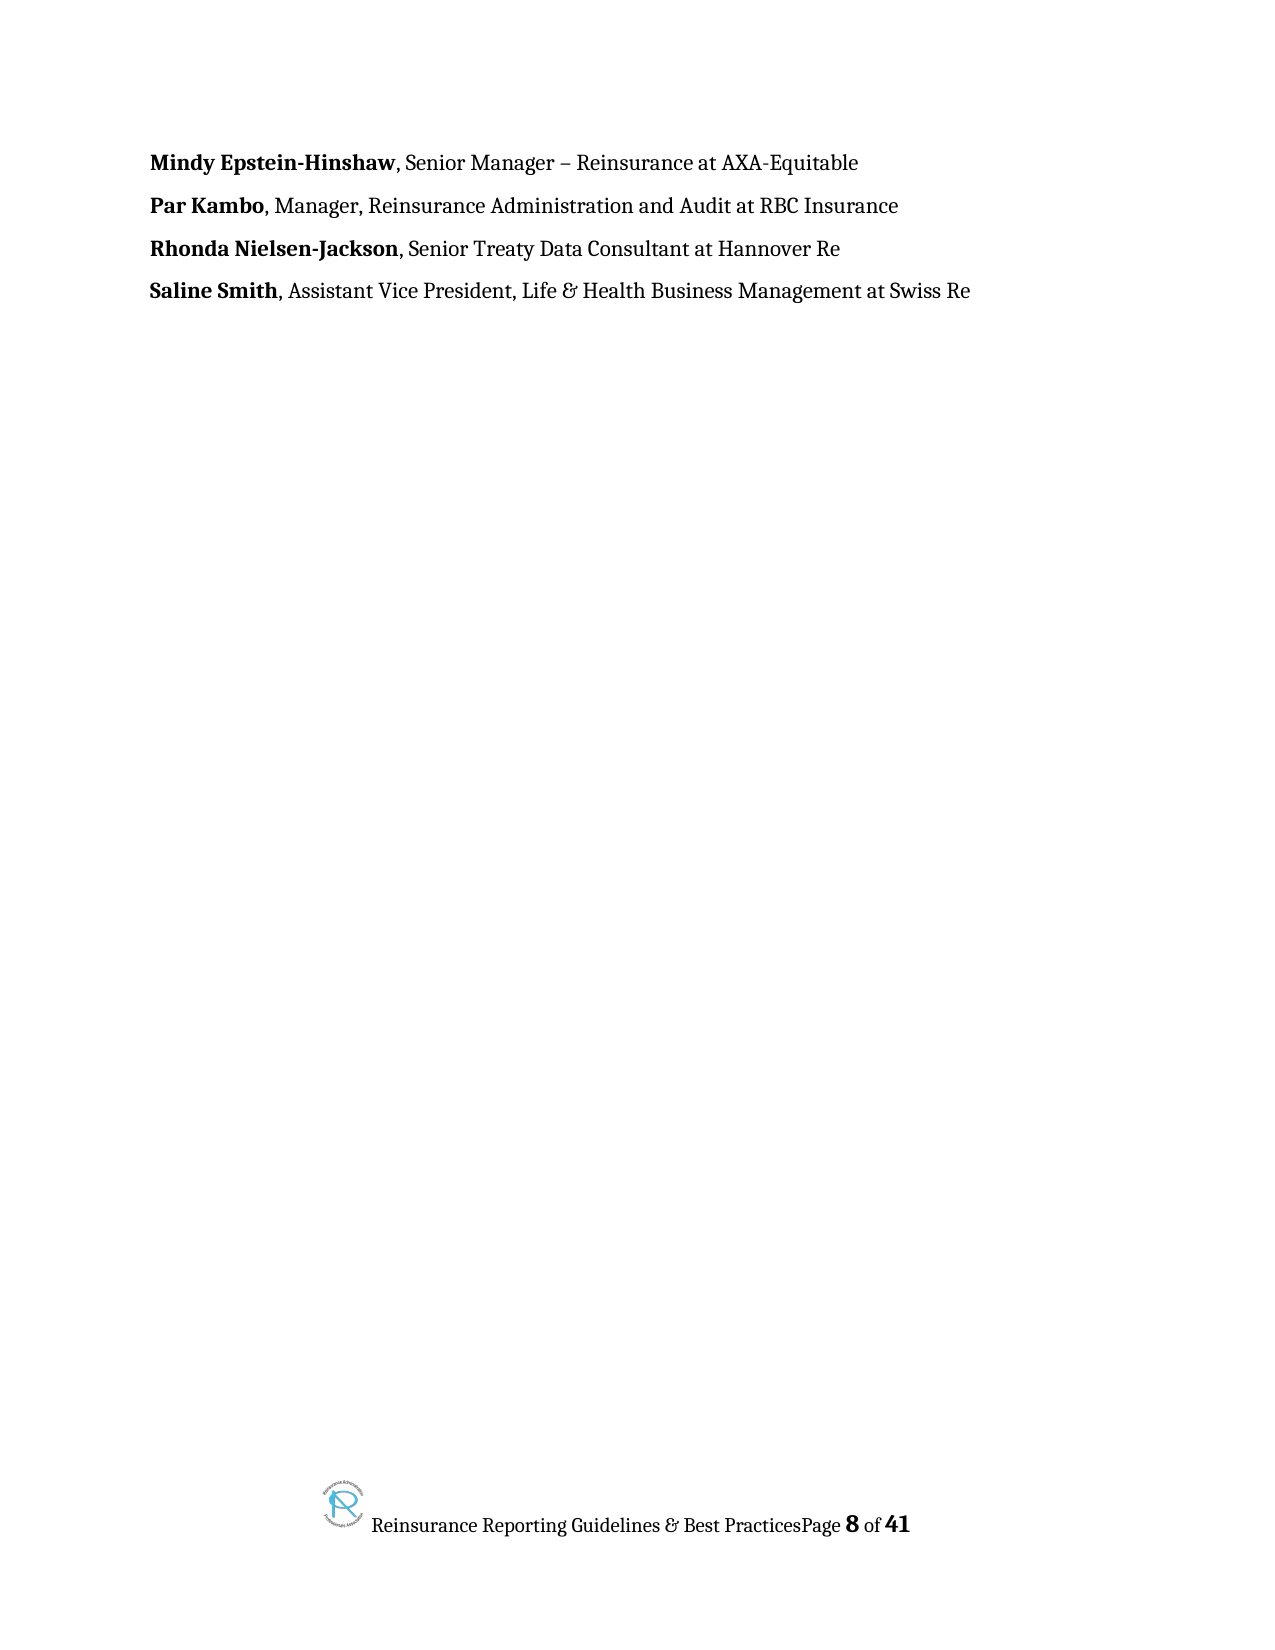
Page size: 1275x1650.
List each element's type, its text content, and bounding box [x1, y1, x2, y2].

picture [315, 1477, 371, 1533]
text Par Kambo, Manager, Reinsurance Administration and Audit at RBC Insurance [150, 193, 1155, 219]
text Saline Smith, Assistant Vice President, Life & Health Business Management at Swiss Re [150, 278, 1155, 304]
text Rhonda Nielsen-Jackson, Senior Treaty Data Consultant at Hannover Re [150, 235, 1155, 262]
text Mindy Epstein-Hinshaw, Senior Manager – Reinsurance at AXA-Equitable [150, 150, 1155, 176]
